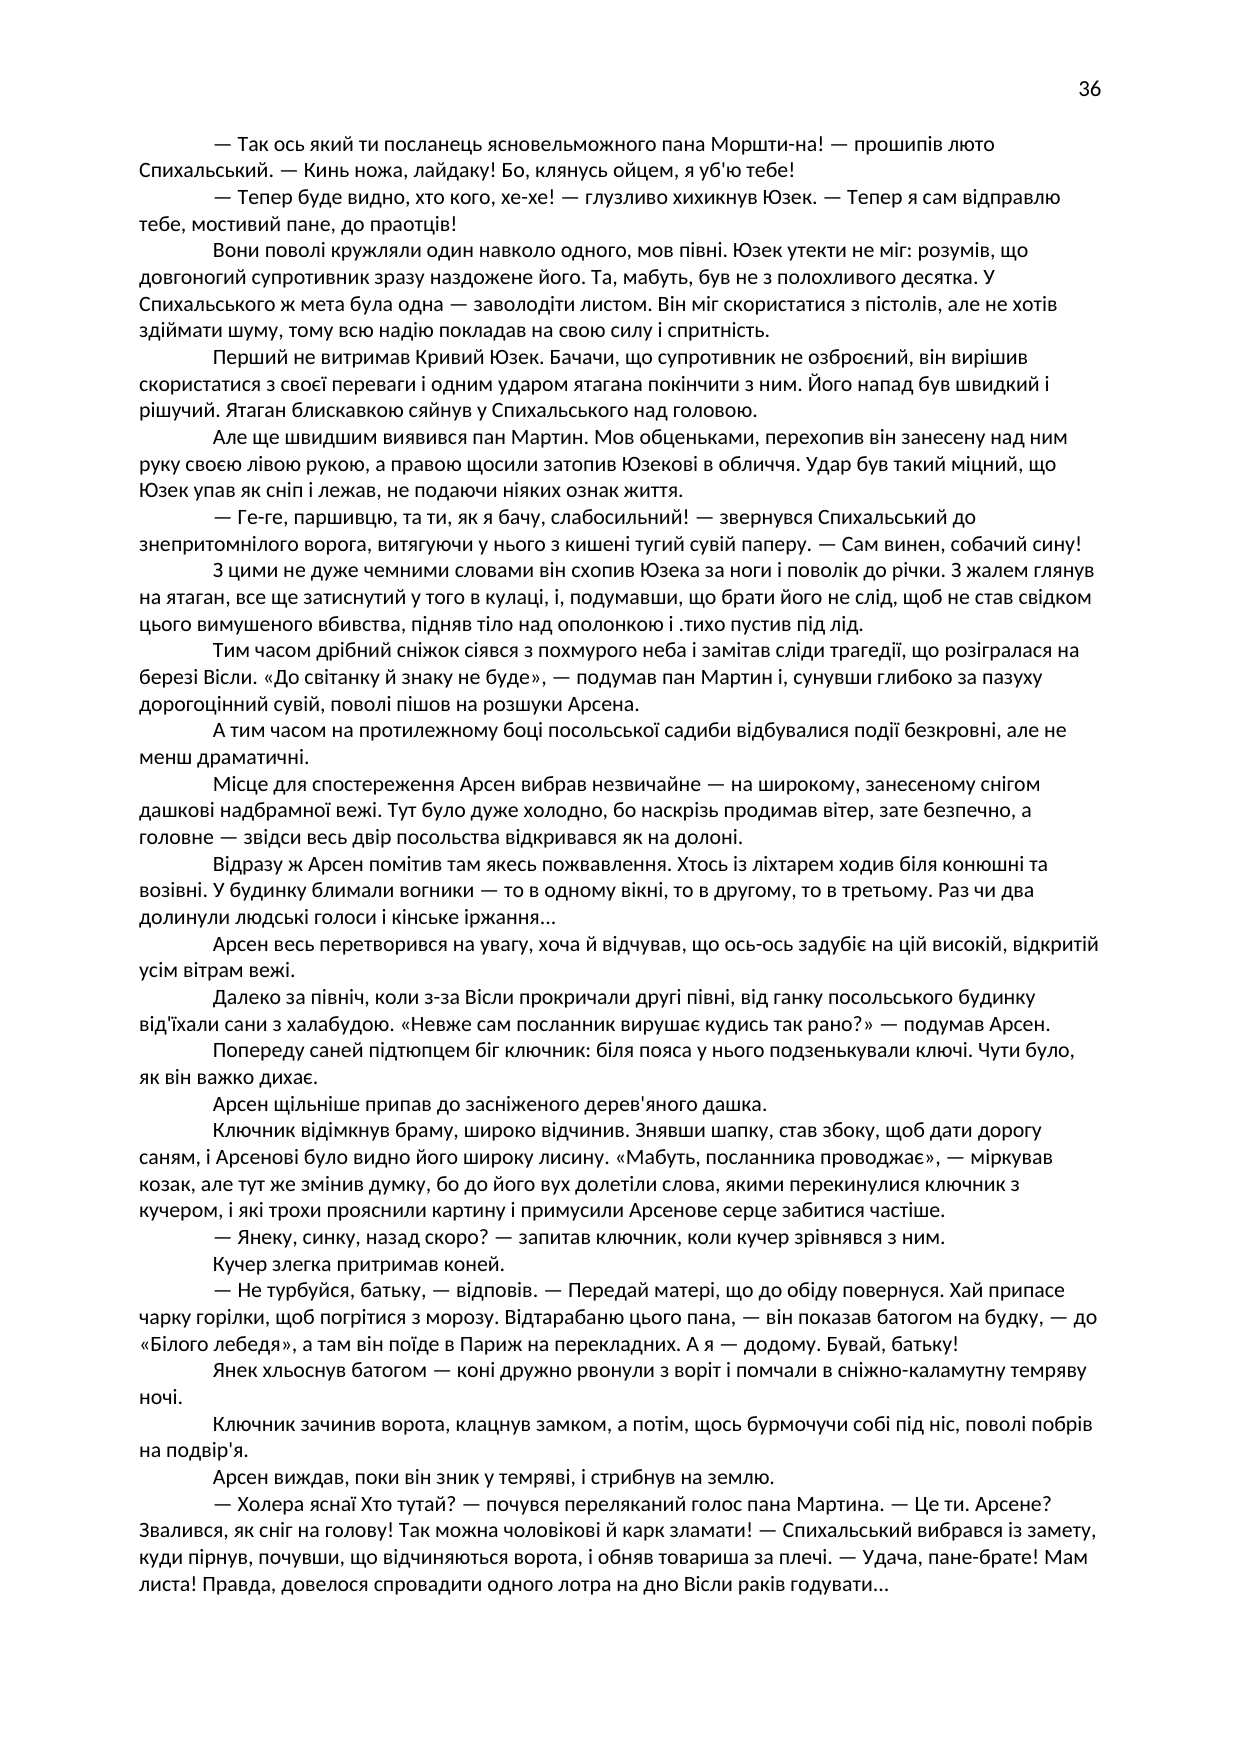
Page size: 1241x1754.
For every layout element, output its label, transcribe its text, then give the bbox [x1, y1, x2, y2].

text Ключник відімкнув браму, широко відчинив. Знявши шапку, став збоку, щоб дати дорогу саням, і Арсенові було видно його широку лисину. «Мабуть, посланника проводжає», — міркував козак, але тут же змінив думку, бо до його вух долетіли слова, якими перекинулися ключник з кучером, і які трохи прояснили картину і примусили Арсенове серце забитися частіше. [139, 1116, 1101, 1223]
text — Ге-ге, паршивцю, та ти, як я бачу, слабосильний! — звернувся Спихальський до знепритомнілого ворога, витягуючи у нього з кишені тугий сувій паперу. — Сам винен, собачий сину! [139, 503, 1101, 556]
text Арсен весь перетворився на увагу, хоча й відчував, що ось-ось задубіє на цій високій, відкритій усім вітрам вежі. [139, 930, 1101, 983]
text Вони поволі кружляли один навколо одного, мов півні. Юзек утекти не міг: розумів, що довгоногий супротивник зразу наздожене його. Та, мабуть, був не з полохливого десятка. У Спихальського ж мета була одна — заволодіти листом. Він міг скористатися з пістолів, але не хотів здіймати шуму, тому всю надію покладав на свою силу і спритність. [139, 236, 1101, 343]
text Ключник зачинив ворота, клацнув замком, а потім, щось бурмочучи собі під ніс, поволі побрів на подвір'я. [139, 1410, 1101, 1463]
text — Так ось який ти посланець ясновельможного пана Моршти-на! — прошипів люто Спихальський. — Кинь ножа, лайдаку! Бо, клянусь ойцем, я уб'ю тебе! [139, 130, 1101, 183]
text Місце для спостереження Арсен вибрав незвичайне — на широкому, занесеному снігом дашкові надбрамної вежі. Тут було дуже холодно, бо наскрізь продимав вітер, зате безпечно, а головне — звідси весь двір посольства відкривався як на долоні. [139, 770, 1101, 850]
text Перший не витримав Кривий Юзек. Бачачи, що супротивник не озброєний, він вирішив скористатися з своєї переваги і одним ударом ятагана покінчити з ним. Його напад був швидкий і рішучий. Ятаган блискавкою сяйнув у Спихальського над головою. [139, 343, 1101, 423]
text Але ще швидшим виявився пан Мартин. Мов обценьками, перехопив він занесену над ним руку своєю лівою рукою, а правою щосили затопив Юзекові в обличчя. Удар був такий міцний, що Юзек упав як сніп і лежав, не подаючи ніяких ознак життя. [139, 423, 1101, 503]
text — Не турбуйся, батьку, — відповів. — Передай матері, що до обіду повернуся. Хай припасе чарку горілки, щоб погрітися з морозу. Відтарабаню цього пана, — він показав батогом на будку, — до «Білого лебедя», а там він поїде в Париж на перекладних. А я — додому. Бувай, батьку! [139, 1276, 1101, 1356]
text Попереду саней підтюпцем біг ключник: біля пояса у нього подзенькували ключі. Чути було, як він важко дихає. [139, 1036, 1101, 1090]
text Арсен виждав, поки він зник у темряві, і стрибнув на землю. [139, 1463, 1101, 1490]
text — Холера яснаї Хто тутай? — почувся переляканий голос пана Мартина. — Це ти. Арсене? Звалився, як сніг на голову! Так можна чоловікові й карк зламати! — Спихальський вибрався із замету, куди пірнув, почувши, що відчиняються ворота, і обняв товариша за плечі. — Удача, пане-брате! Мам листа! Правда, довелося спровадити одного лотра на дно Вісли раків годувати... [139, 1490, 1101, 1596]
text Далеко за північ, коли з-за Вісли прокричали другі півні, від ганку посольського будинку від'їхали сани з халабудою. «Невже сам посланник вирушає кудись так рано?» — подумав Арсен. [139, 983, 1101, 1036]
text А тим часом на протилежному боці посольської садиби відбувалися події безкровні, але не менш драматичні. [139, 716, 1101, 770]
text Відразу ж Арсен помітив там якесь пожвавлення. Хтось із ліхтарем ходив біля конюшні та возівні. У будинку блимали вогники — то в одному вікні, то в другому, то в третьому. Раз чи два долинули людські голоси і кінське іржання... [139, 850, 1101, 930]
text Тим часом дрібний сніжок сіявся з похмурого неба і замітав сліди трагедії, що розігралася на березі Вісли. «До світанку й знаку не буде», — подумав пан Мартин і, сунувши глибоко за пазуху дорогоцінний сувій, поволі пішов на розшуки Арсена. [139, 636, 1101, 716]
text — Тепер буде видно, хто кого, хе-хе! — глузливо хихикнув Юзек. — Тепер я сам відправлю тебе, мостивий пане, до праотців! [139, 183, 1101, 236]
text — Янеку, синку, назад скоро? — запитав ключник, коли кучер зрівнявся з ним. [139, 1223, 1101, 1250]
text З цими не дуже чемними словами він схопив Юзека за ноги і поволік до річки. З жалем глянув на ятаган, все ще затиснутий у того в кулаці, і, подумавши, що брати його не слід, щоб не став свідком цього вимушеного вбивства, підняв тіло над ополонкою і .тихо пустив під лід. [139, 556, 1101, 636]
text Арсен щільніше припав до засніженого дерев'яного дашка. [139, 1090, 1101, 1116]
text Янек хльоснув батогом — коні дружно рвонули з воріт і помчали в сніжно-каламутну темряву ночі. [139, 1356, 1101, 1410]
text Кучер злегка притримав коней. [139, 1250, 1101, 1276]
